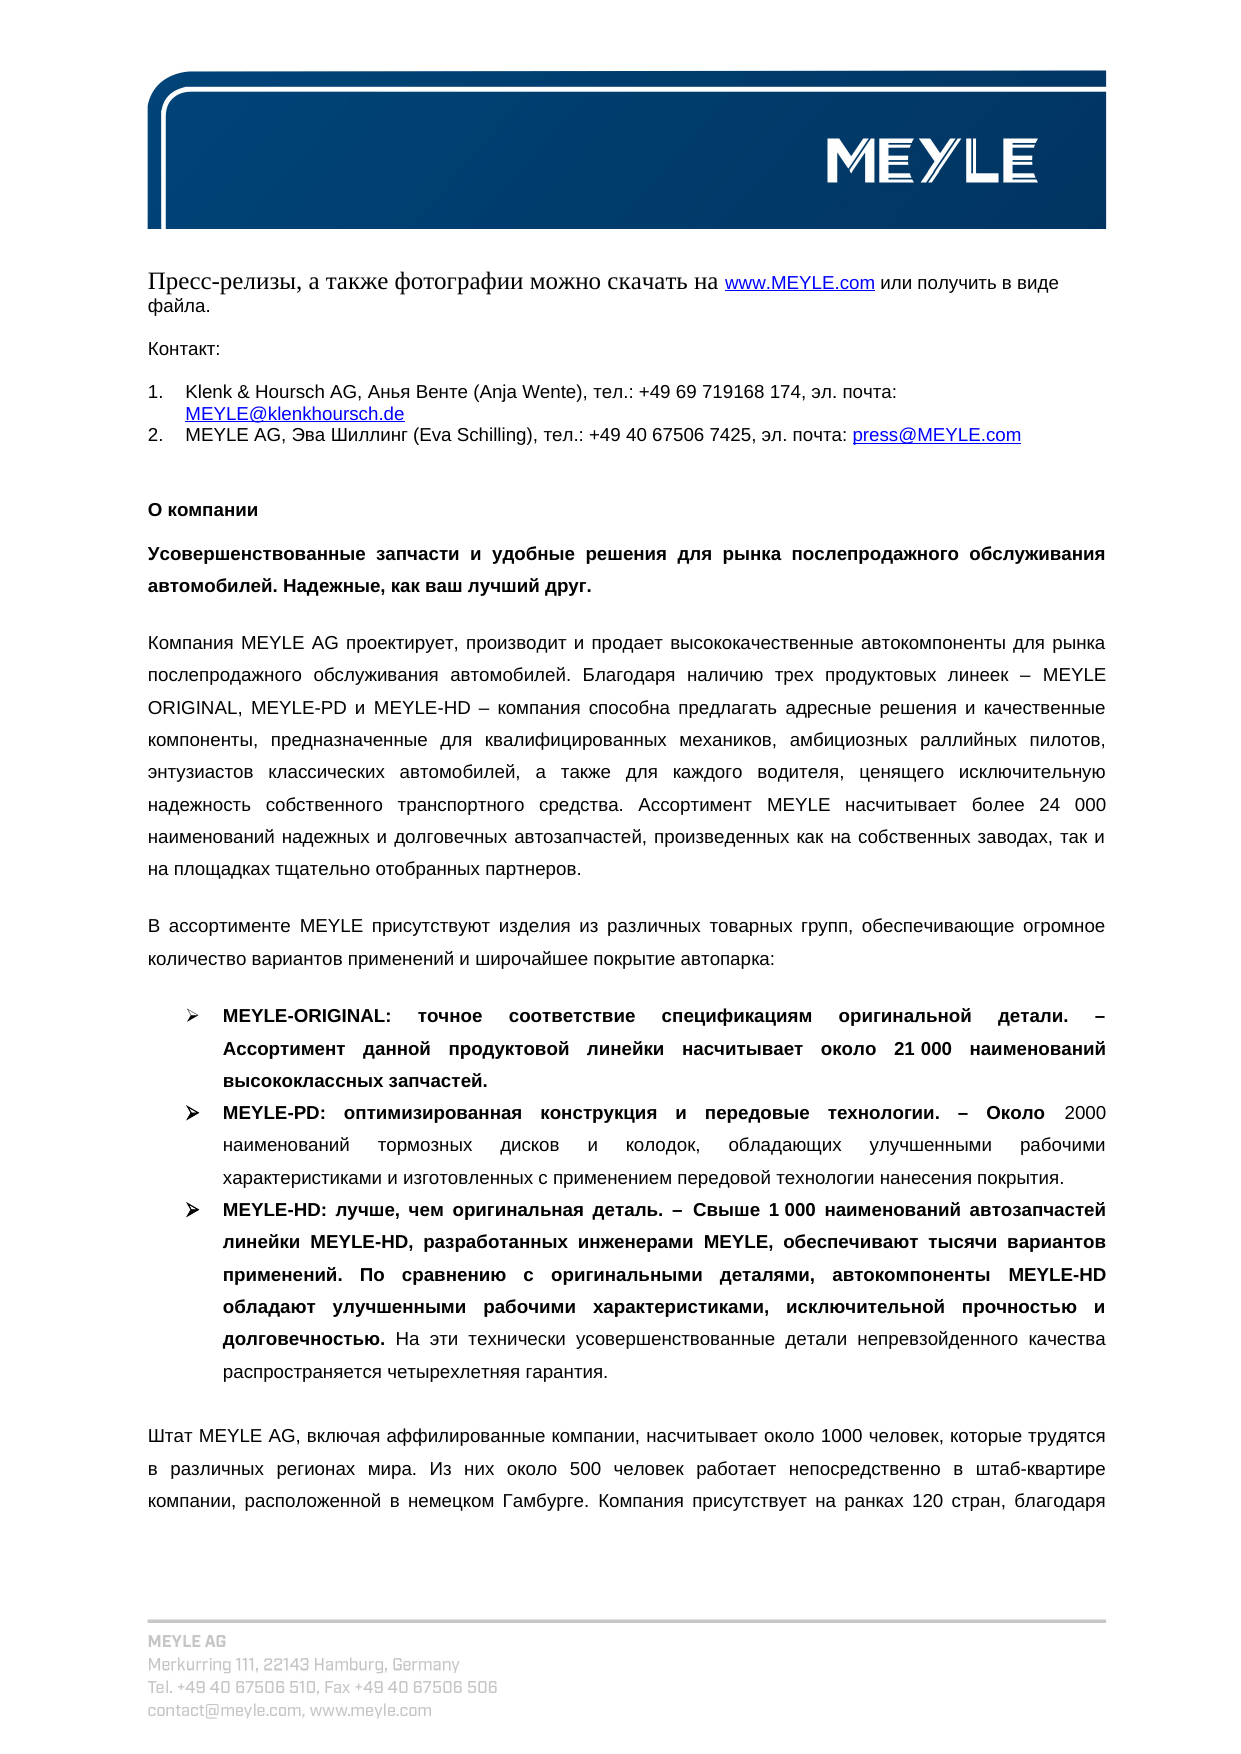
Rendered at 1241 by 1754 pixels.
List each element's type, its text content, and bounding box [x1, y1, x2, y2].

picture [147, 56, 1107, 229]
list MEYLE-HD: лучше, чем оригинальная деталь. – Свыше 1 000 наименований автозапчастей линейки MEYLE-HD, разработанных инженерами MEYLE, обеспечивают тысячи вариантов применений. По сравнению с оригинальными деталями, автокомпоненты MEYLE-HD обладают улучшенными рабочими характеристиками, исключительной прочностью и долговечностью. На эти технически усовершенствованные детали непревзойденного качества распространяется четырехлетняя гарантия. [185, 1199, 1106, 1382]
text Пресс-релизы, а также фотографии можно скачать на www.MEYLE.com или получить в виде файла. [148, 266, 1106, 316]
picture [147, 1617, 1107, 1721]
list MEYLE-ORIGINAL: точное соответствие спецификациям оригинальной детали. – Ассортимент данной продуктовой линейки насчитывает около 21 000 наименований высококлассных запчастей. [185, 1005, 1106, 1091]
list Klenk & Hoursch AG, Анья Венте (Anja Wente), тел.: +49 69 719168 174, эл. почта: MEYLE@klenkhoursch.de [148, 381, 1106, 424]
text Компания MEYLE AG проектирует, производит и продает высококачественные автокомпоненты для рынка послепродажного обслуживания автомобилей. Благодаря наличию трех продуктовых линеек – MEYLE ORIGINAL, MEYLE-PD и MEYLE-HD – компания способна предлагать адресные решения и качественные компоненты, предназначенные для квалифицированных механиков, амбициозных раллийных пилотов, энтузиастов классических автомобилей, а также для каждого водителя, ценящего исключительную надежность собственного транспортного средства. Ассортимент MEYLE насчитывает более 24 000 наименований надежных и долговечных автозапчастей, произведенных как на собственных заводах, так и на площадках тщательно отобранных партнеров. [148, 632, 1106, 879]
text О компании [148, 499, 1106, 521]
list MEYLE-PD: оптимизированная конструкция и передовые технологии. – Около 2000 наименований тормозных дисков и колодок, обладающих улучшенными рабочими характеристиками и изготовленных с применением передовой технологии нанесения покрытия. [185, 1102, 1106, 1188]
text В ассортименте MEYLE присутствуют изделия из различных товарных групп, обеспечивающие огромное количество вариантов применений и широчайшее покрытие автопарка: [148, 915, 1106, 969]
text Усовершенствованные запчасти и удобные решения для рынка послепродажного обслуживания автомобилей. Надежные, как ваш лучший друг. [148, 542, 1106, 596]
text Контакт: [148, 338, 1106, 359]
list MEYLE AG, Эва Шиллинг (Eva Schilling), тел.: +49 40 67506 7425, эл. почта: press@MEYLE.com [148, 424, 1106, 445]
